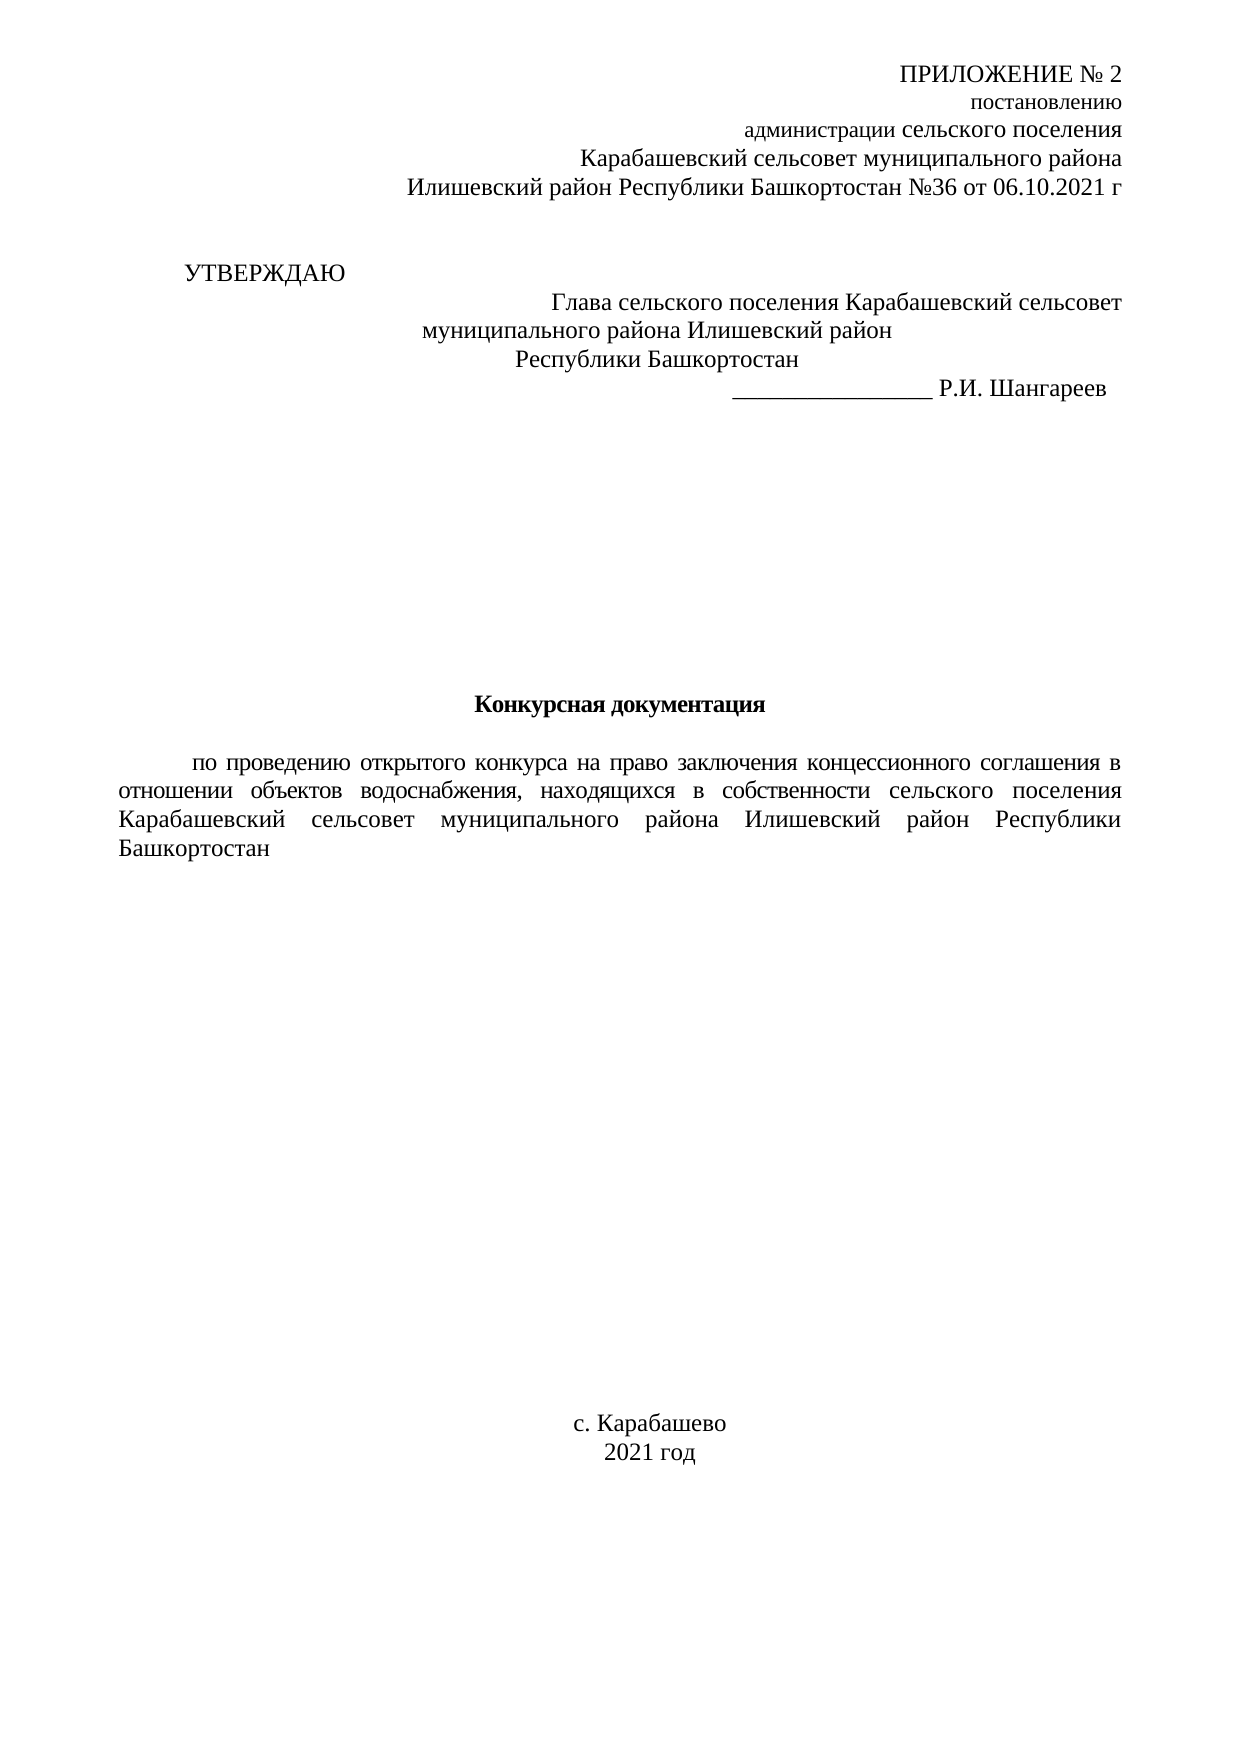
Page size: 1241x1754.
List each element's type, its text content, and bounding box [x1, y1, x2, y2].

text Карабашевский сельсовет муниципального района [118, 143, 1122, 172]
text Глава сельского поселения Карабашевский сельсовет [118, 287, 1122, 315]
text по проведению открытого конкурса на право заключения концессионного соглашения в отношении объектов водоснабжения, находящихся в собственности сельского поселения Карабашевский сельсовет муниципального района Илишевский район Республики Башкортостан [118, 747, 1122, 862]
text 2021 год [118, 1437, 1122, 1465]
text Республики Башкортостан [118, 344, 1122, 373]
text Конкурсная документация [118, 689, 1122, 718]
text ПРИЛОЖЕНИЕ № 2 [118, 59, 1122, 88]
text УТВЕРЖДАЮ [118, 258, 1122, 287]
text Илишевский район Республики Башкортостан №36 от 06.10.2021 г [118, 172, 1122, 200]
text с. Карабашево [118, 1408, 1122, 1437]
text администрации сельского поселения [118, 114, 1122, 143]
text муниципального района Илишевский район [118, 315, 1122, 344]
text ________________ Р.И. Шангареев [118, 373, 1122, 402]
text постановлению [118, 88, 1122, 114]
